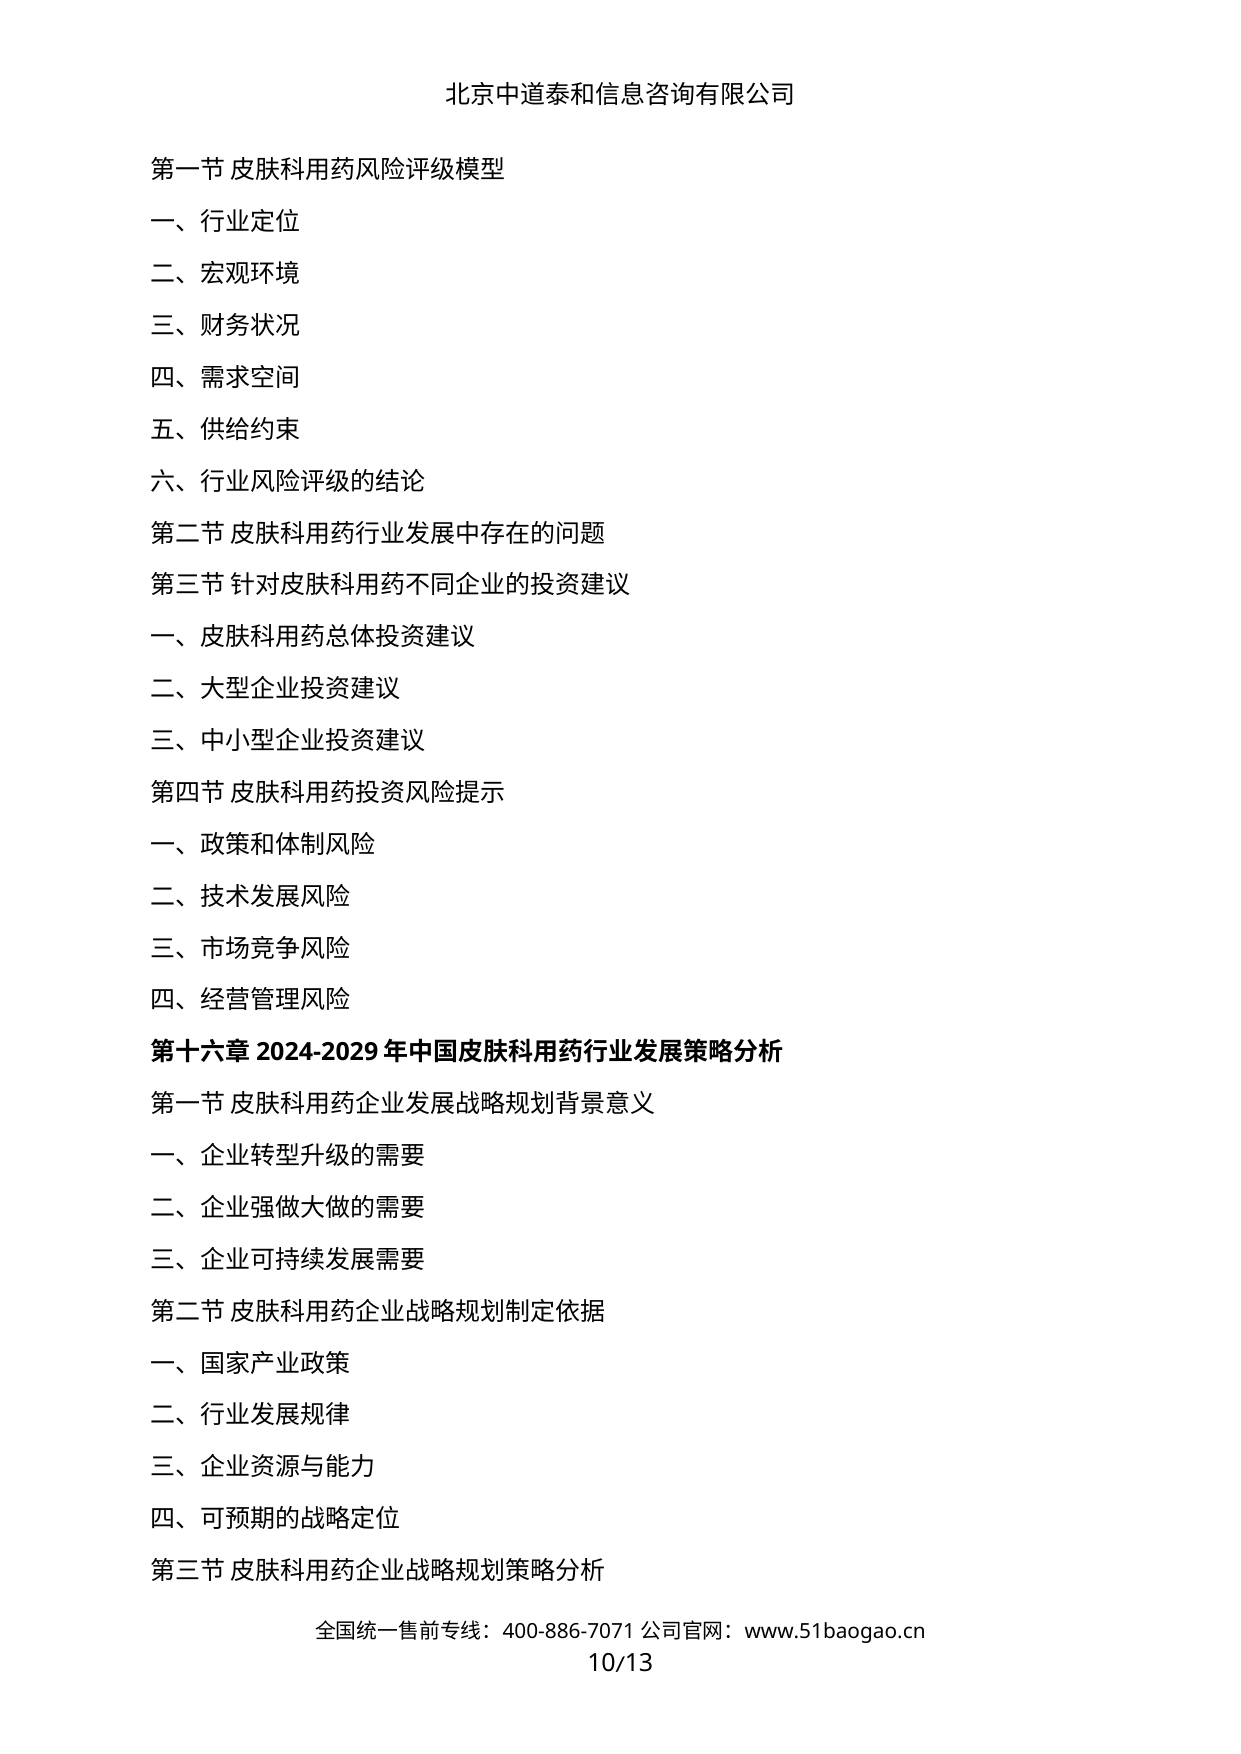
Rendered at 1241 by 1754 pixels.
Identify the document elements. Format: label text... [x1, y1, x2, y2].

text 四、经营管理风险 [150, 980, 1090, 1016]
text 二、企业强做大做的需要 [150, 1187, 1090, 1224]
text 三、财务状况 [150, 306, 1090, 342]
text 第三节 针对皮肤科用药不同企业的投资建议 [150, 565, 1090, 601]
text 第一节 皮肤科用药企业发展战略规划背景意义 [150, 1084, 1090, 1120]
text 四、需求空间 [150, 357, 1090, 394]
text 三、企业资源与能力 [150, 1447, 1090, 1483]
text 五、供给约束 [150, 409, 1090, 446]
text 一、政策和体制风险 [150, 824, 1090, 861]
text 第二节 皮肤科用药行业发展中存在的问题 [150, 513, 1090, 549]
text 三、企业可持续发展需要 [150, 1239, 1090, 1276]
text 一、企业转型升级的需要 [150, 1136, 1090, 1172]
text 一、皮肤科用药总体投资建议 [150, 617, 1090, 653]
text 一、国家产业政策 [150, 1343, 1090, 1379]
text 二、宏观环境 [150, 254, 1090, 290]
text 六、行业风险评级的结论 [150, 461, 1090, 497]
text 二、大型企业投资建议 [150, 669, 1090, 705]
text 二、行业发展规律 [150, 1395, 1090, 1431]
text 第四节 皮肤科用药投资风险提示 [150, 772, 1090, 809]
text 第二节 皮肤科用药企业战略规划制定依据 [150, 1291, 1090, 1327]
text 一、行业定位 [150, 202, 1090, 238]
text 四、可预期的战略定位 [150, 1499, 1090, 1535]
text 二、技术发展风险 [150, 876, 1090, 912]
text 三、中小型企业投资建议 [150, 721, 1090, 757]
text 第三节 皮肤科用药企业战略规划策略分析 [150, 1551, 1090, 1587]
text 第十六章 2024-2029年中国皮肤科用药行业发展策略分析 [150, 1032, 1090, 1068]
text 三、市场竞争风险 [150, 928, 1090, 964]
text 第一节 皮肤科用药风险评级模型 [150, 150, 1090, 186]
